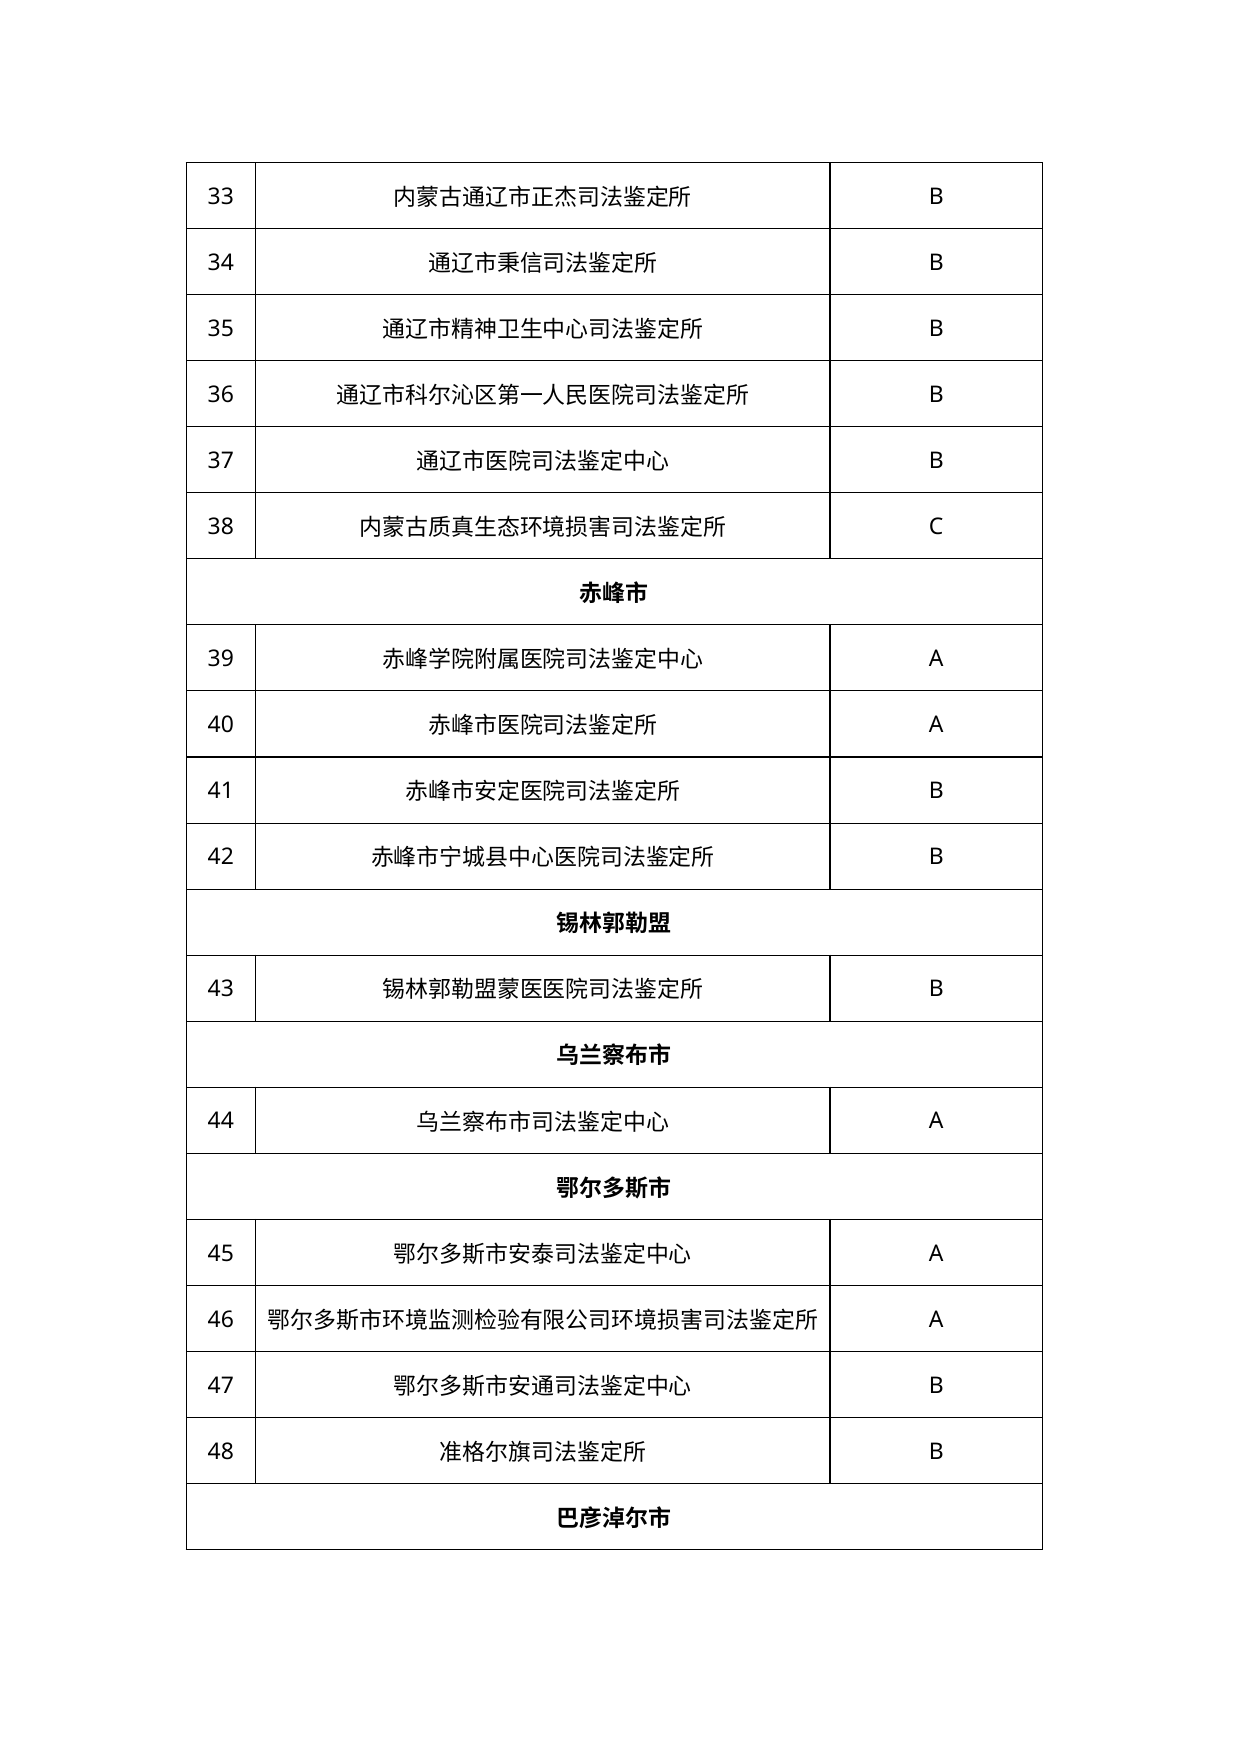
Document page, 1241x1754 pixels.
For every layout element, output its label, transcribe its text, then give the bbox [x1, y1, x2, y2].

table_cell 42 [187, 824, 255, 888]
table_cell 通辽市秉信司法鉴定所 [256, 229, 829, 294]
table_cell 锡林郭勒盟蒙医医院司法鉴定所 [256, 956, 829, 1021]
table_cell 乌兰察布市司法鉴定中心 [256, 1088, 829, 1153]
table_cell 43 [187, 956, 255, 1021]
table_cell B [831, 427, 1042, 492]
table_cell 44 [187, 1088, 255, 1153]
table_cell 48 [187, 1418, 255, 1483]
table_cell A [831, 691, 1042, 756]
table_cell B [831, 824, 1042, 888]
table_cell 39 [187, 625, 255, 690]
table_cell B [831, 229, 1042, 294]
table_cell 赤峰市 [187, 559, 1042, 624]
table_cell 鄂尔多斯市 [187, 1154, 1042, 1219]
table_cell 38 [187, 493, 255, 558]
table_cell A [831, 1286, 1042, 1351]
table_cell B [831, 1352, 1042, 1417]
table_cell 锡林郭勒盟 [187, 890, 1042, 954]
table_cell 33 [187, 163, 255, 228]
table_cell 37 [187, 427, 255, 492]
table_cell 35 [187, 295, 255, 360]
table_cell 乌兰察布市 [187, 1022, 1042, 1087]
table_cell 鄂尔多斯市安通司法鉴定中心 [256, 1352, 829, 1417]
table_cell 通辽市科尔沁区第一人民医院司法鉴定所 [256, 361, 829, 426]
table_cell 鄂尔多斯市安泰司法鉴定中心 [256, 1220, 829, 1285]
table_cell C [831, 493, 1042, 558]
table_cell B [831, 758, 1042, 822]
table_cell 46 [187, 1286, 255, 1351]
table_cell 36 [187, 361, 255, 426]
table_cell A [831, 625, 1042, 690]
table_cell 40 [187, 691, 255, 756]
table_cell A [831, 1220, 1042, 1285]
table_cell 巴彦淖尔市 [187, 1484, 1042, 1549]
table_cell B [831, 956, 1042, 1021]
table_cell 赤峰市宁城县中心医院司法鉴定所 [256, 824, 829, 888]
table_cell 34 [187, 229, 255, 294]
table_cell 41 [187, 758, 255, 822]
table_cell 内蒙古通辽市正杰司法鉴定所 [256, 163, 829, 228]
table_cell 内蒙古质真生态环境损害司法鉴定所 [256, 493, 829, 558]
table_cell A [831, 1088, 1042, 1153]
table_cell 赤峰市安定医院司法鉴定所 [256, 758, 829, 822]
table_cell B [831, 1418, 1042, 1483]
table_cell 通辽市精神卫生中心司法鉴定所 [256, 295, 829, 360]
table_cell 赤峰市医院司法鉴定所 [256, 691, 829, 756]
table_cell 通辽市医院司法鉴定中心 [256, 427, 829, 492]
table_cell 45 [187, 1220, 255, 1285]
table_cell B [831, 163, 1042, 228]
table_cell 赤峰学院附属医院司法鉴定中心 [256, 625, 829, 690]
table_cell 鄂尔多斯市环境监测检验有限公司环境损害司法鉴定所 [256, 1286, 829, 1351]
table_cell B [831, 295, 1042, 360]
table_cell B [831, 361, 1042, 426]
table_cell 准格尔旗司法鉴定所 [256, 1418, 829, 1483]
table_cell 47 [187, 1352, 255, 1417]
